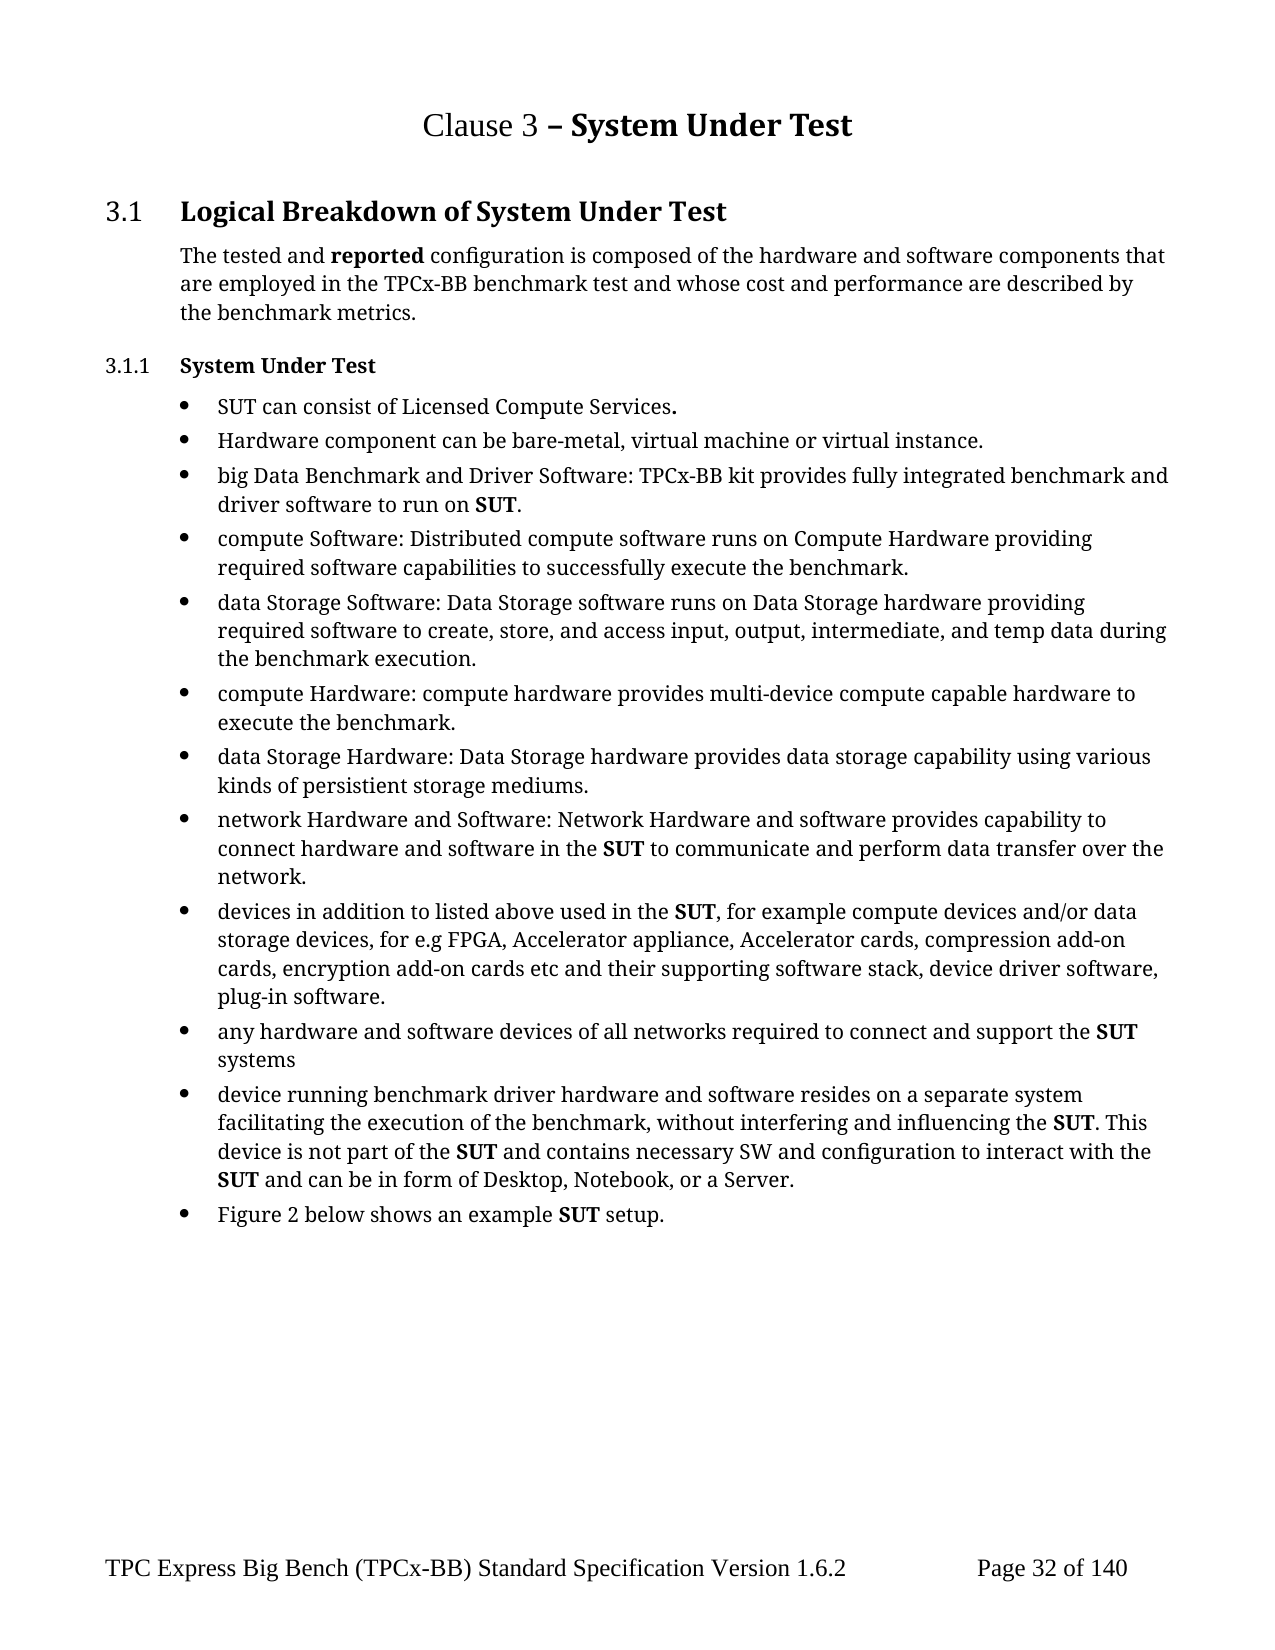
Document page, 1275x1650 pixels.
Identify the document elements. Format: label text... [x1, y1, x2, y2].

list Figure 2 below shows an example SUT setup. [180, 1200, 1170, 1228]
list Hardware component can be bare-metal, virtual machine or virtual instance. [180, 427, 1170, 455]
title – System Under Test [105, 105, 1170, 144]
list devices in addition to listed above used in the SUT, for example compute devices and/or data storage devices, for e.g FPGA, Accelerator appliance, Accelerator cards, compression add-on cards, encryption add-on cards etc and their supporting software stack, device driver software, plug-in software. [180, 897, 1170, 1011]
list data Storage Hardware: Data Storage hardware provides data storage capability using various kinds of persistient storage mediums. [180, 742, 1170, 799]
list device running benchmark driver hardware and software resides on a separate system facilitating the execution of the benchmark, without interfering and influencing the SUT. This device is not part of the SUT and contains necessary SW and configuration to interact with the SUT and can be in form of Desktop, Notebook, or a Server. [180, 1080, 1170, 1194]
list compute Software: Distributed compute software runs on Compute Hardware providing required software capabilities to successfully execute the benchmark. [180, 524, 1170, 581]
list big Data Benchmark and Driver Software: TPCx-BB kit provides fully integrated benchmark and driver software to run on SUT. [180, 461, 1170, 518]
title System Under Test [105, 351, 1170, 379]
list network Hardware and Software: Network Hardware and software provides capability to connect hardware and software in the SUT to communicate and perform data transfer over the network. [180, 805, 1170, 891]
list data Storage Software: Data Storage software runs on Data Storage hardware providing required software to create, store, and access input, output, intermediate, and temp data during the benchmark execution. [180, 588, 1170, 673]
text The tested and reported configuration is composed of the hardware and software components that are employed in the TPCx-BB benchmark test and whose cost and performance are described by the benchmark metrics. [180, 241, 1170, 326]
list any hardware and software devices of all networks required to connect and support the SUT systems [180, 1017, 1170, 1074]
list compute Hardware: compute hardware provides multi-device compute capable hardware to execute the benchmark. [180, 679, 1170, 736]
list SUT can consist of Licensed Compute Services. [180, 392, 1170, 420]
title Logical Breakdown of System Under Test [105, 194, 1170, 228]
